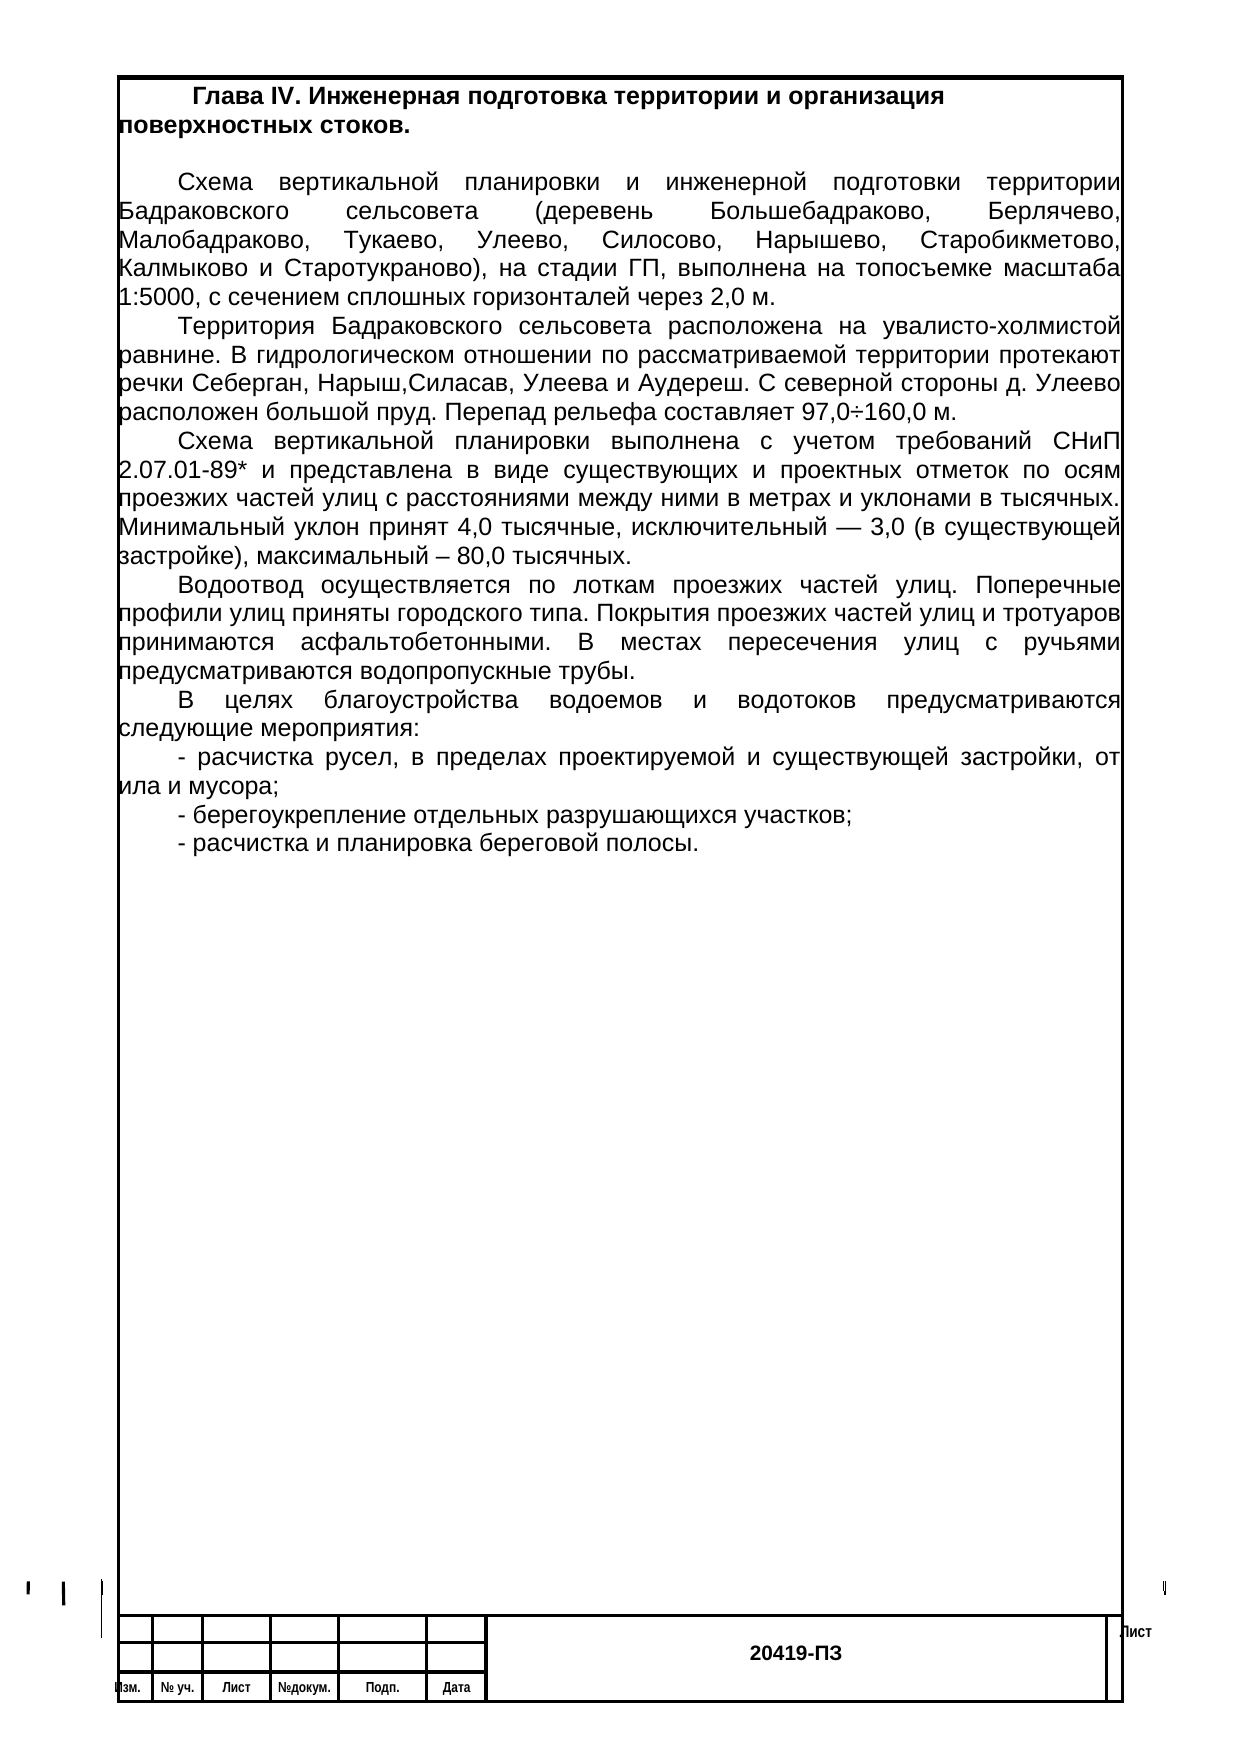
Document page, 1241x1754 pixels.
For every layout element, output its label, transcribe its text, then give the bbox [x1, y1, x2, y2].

text - расчистка русел, в пределах проектируемой и существующей застройки, от ила и мусора; [118, 742, 1122, 800]
text Водоотвод осуществляется по лоткам проезжих частей улиц. Поперечные профили улиц приняты городского типа. Покрытия проезжих частей улиц и тротуаров принимаются асфальтобетонными. В местах пересечения улиц с ручьями предусматриваются водопропускные трубы. [118, 570, 1122, 685]
text Схема вертикальной планировки выполнена с учетом требований СНиП 2.07.01-89* и представлена в виде существующих и проектных отметок по осям проезжих частей улиц с расстояниями между ними в метрах и уклонами в тысячных. Минимальный уклон принят 4,0 тысячные, исключительный — 3,0 (в существующей застройке), максимальный – 80,0 тысячных. [118, 426, 1122, 570]
text - расчистка и планировка береговой полосы. [118, 828, 1122, 857]
text В целях благоустройства водоемов и водотоков предусматриваются следующие мероприятия: [118, 685, 1122, 742]
text Схема вертикальной планировки и инженерной подготовки территории Бадраковского сельсовета (деревень Большебадраково, Берлячево, Малобадраково, Тукаево, Улеево, Силосово, Нарышево, Старобикметово, Калмыково и Старотукраново), на стадии ГП, выполнена на топосъемке масштаба 1:5000, с сечением сплошных горизонталей через 2,0 м. [118, 167, 1122, 311]
text Территория Бадраковского сельсовета расположена на увалисто-холмистой равнине. В гидрологическом отношении по рассматриваемой территории протекают речки Себерган, Нарыш,Силасав, Улеева и Аудереш. С северной стороны д. Улеево расположен большой пруд. Перепад рельефа составляет 97,0÷160,0 м. [118, 311, 1122, 426]
text Глава IV. Инженерная подготовка территории и организация поверхностных стоков. [118, 81, 1122, 138]
text - берегоукрепление отдельных разрушающихся участков; [118, 800, 1122, 828]
